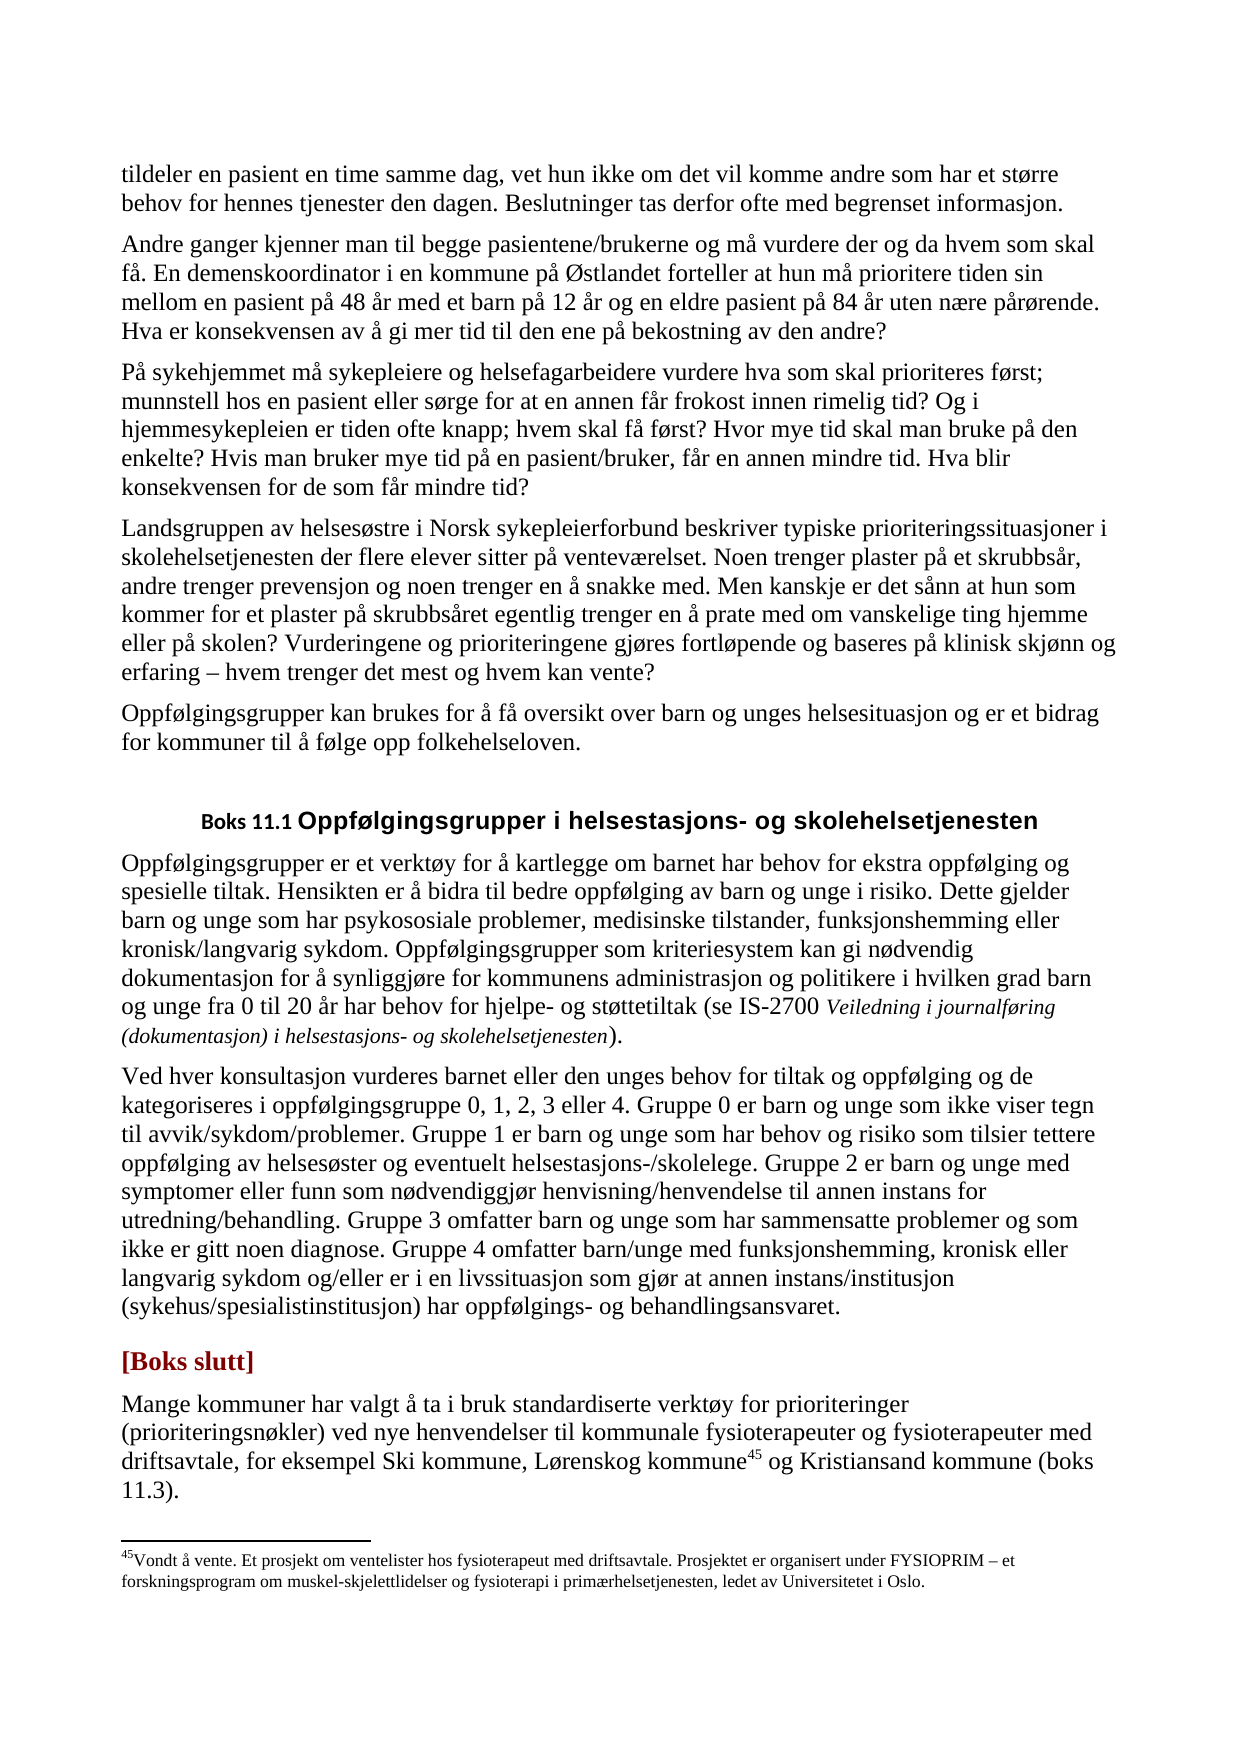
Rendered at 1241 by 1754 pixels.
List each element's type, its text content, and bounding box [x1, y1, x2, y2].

text Ved hver konsultasjon vurderes barnet eller den unges behov for tiltak og oppfølging og de kategoriseres i oppfølgingsgruppe 0, 1, 2, 3 eller 4. Gruppe 0 er barn og unge som ikke viser tegn til avvik/sykdom/problemer. Gruppe 1 er barn og unge som har behov og risiko som tilsier tettere oppfølging av helsesøster og eventuelt helsestasjons-/skolelege. Gruppe 2 er barn og unge med symptomer eller funn som nødvendiggjør henvisning/henvendelse til annen instans for utredning/behandling. Gruppe 3 omfatter barn og unge som har sammensatte problemer og som ikke er gitt noen diagnose. Gruppe 4 omfatter barn/unge med funksjonshemming, kronisk eller langvarig sykdom og/eller er i en livssituasjon som gjør at annen instans/institusjon (sykehus/spesialistinstitusjon) har oppfølgings- og behandlingsansvaret. [121, 1061, 1119, 1320]
text Andre ganger kjenner man til begge pasientene/brukerne og må vurdere der og da hvem som skal få. En demenskoordinator i en kommune på Østlandet forteller at hun må prioritere tiden sin mellom en pasient på 48 år med et barn på 12 år og en eldre pasient på 84 år uten nære pårørende. Hva er konsekvensen av å gi mer tid til den ene på bekostning av den andre? [121, 229, 1119, 344]
text Oppfølgingsgrupper i helsestasjons- og skolehelsetjenesten [121, 806, 1119, 835]
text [121, 159, 1119, 217]
text Landsgruppen av helsesøstre i Norsk sykepleierforbund beskriver typiske prioriteringssituasjoner i skolehelsetjenesten der flere elever sitter på venteværelset. Noen trenger plaster på et skrubbsår, andre trenger prevensjon og noen trenger en å snakke med. Men kanskje er det sånn at hun som kommer for et plaster på skrubbsåret egentlig trenger en å prate med om vanskelige ting hjemme eller på skolen? Vurderingene og prioriteringene gjøres fortløpende og baseres på klinisk skjønn og erfaring – hvem trenger det mest og hvem kan vente? [121, 513, 1119, 686]
text På sykehjemmet må sykepleiere og helsefagarbeidere vurdere hva som skal prioriteres først; munnstell hos en pasient eller sørge for at en annen får frokost innen rimelig tid? Og i hjemmesykepleien er tiden ofte knapp; hvem skal få først? Hvor mye tid skal man bruke på den enkelte? Hvis man bruker mye tid på en pasient/bruker, får en annen mindre tid. Hva blir konsekvensen for de som får mindre tid? [121, 357, 1119, 501]
text Oppfølgingsgrupper kan brukes for å få oversikt over barn og unges helsesituasjon og er et bidrag for kommuner til å følge opp folkehelseloven. [121, 698, 1119, 756]
text Mange kommuner har valgt å ta i bruk standardiserte verktøy for prioriteringer (prioriteringsnøkler) ved nye henvendelser til kommunale fysioterapeuter og fysioterapeuter med driftsavtale, for eksempel Ski kommune, Lørenskog kommune og Kristiansand kommune (boks 11.3). [121, 1389, 1119, 1504]
text Oppfølgingsgrupper er et verktøy for å kartlegge om barnet har behov for ekstra oppfølging og spesielle tiltak. Hensikten er å bidra til bedre oppfølging av barn og unge i risiko. Dette gjelder barn og unge som har psykososiale problemer, medisinske tilstander, funksjonshemming eller kronisk/langvarig sykdom. Oppfølgingsgrupper som kriteriesystem kan gi nødvendig dokumentasjon for å synliggjøre for kommunens administrasjon og politikere i hvilken grad barn og unge fra 0 til 20 år har behov for hjelpe- og støttetiltak (se IS-2700 Veiledning i journalføring (dokumentasjon) i helsestasjons- og skolehelsetjenesten). [121, 848, 1119, 1049]
text [Boks slutt] [121, 1345, 1119, 1376]
